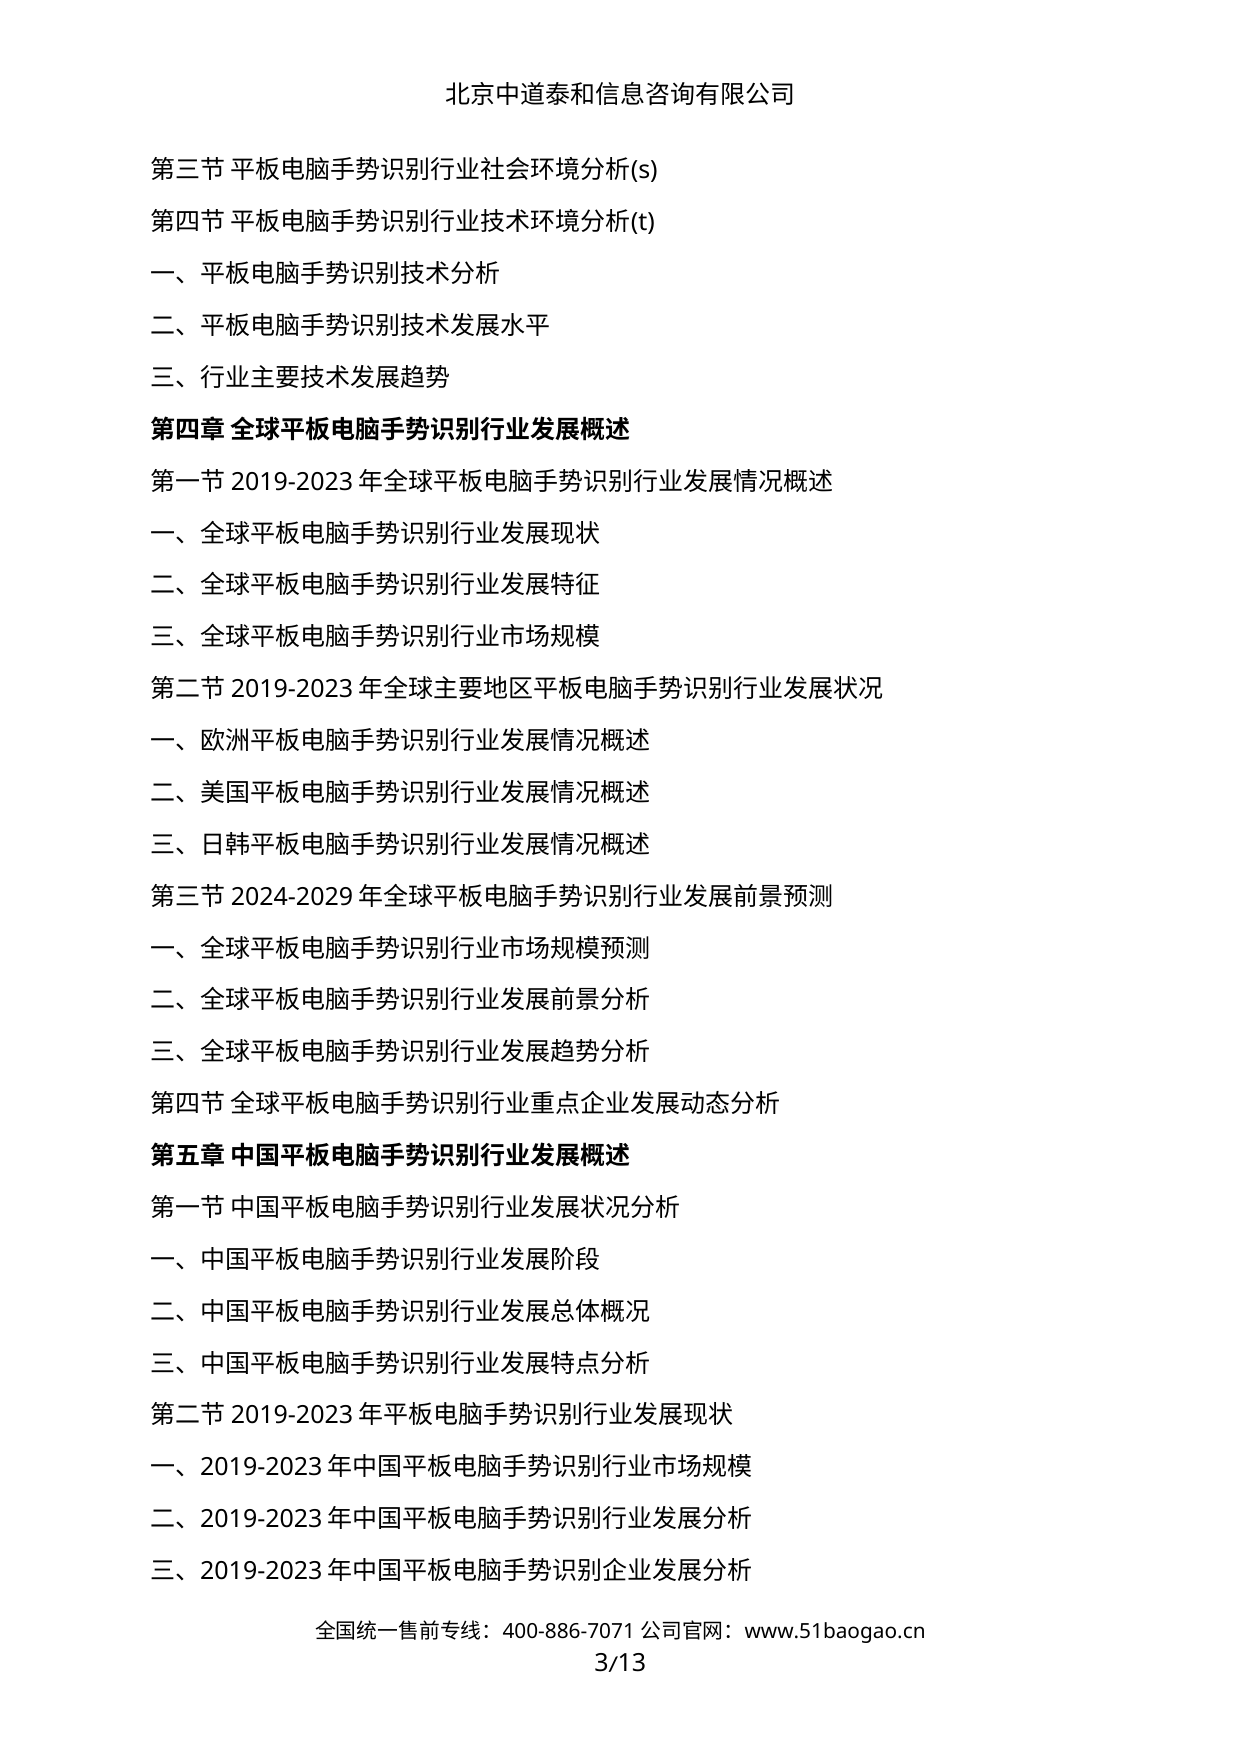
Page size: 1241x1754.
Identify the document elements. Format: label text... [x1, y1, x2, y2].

text 三、日韩平板电脑手势识别行业发展情况概述 [150, 824, 1090, 861]
text 二、中国平板电脑手势识别行业发展总体概况 [150, 1291, 1090, 1327]
text 第四节 平板电脑手势识别行业技术环境分析(t) [150, 202, 1090, 238]
text 一、2019-2023年中国平板电脑手势识别行业市场规模 [150, 1447, 1090, 1483]
text 一、欧洲平板电脑手势识别行业发展情况概述 [150, 721, 1090, 757]
text 第三节 平板电脑手势识别行业社会环境分析(s) [150, 150, 1090, 186]
text 二、美国平板电脑手势识别行业发展情况概述 [150, 772, 1090, 809]
text 第五章 中国平板电脑手势识别行业发展概述 [150, 1136, 1090, 1172]
text 一、平板电脑手势识别技术分析 [150, 254, 1090, 290]
text 三、行业主要技术发展趋势 [150, 357, 1090, 394]
text 第二节 2019-2023年平板电脑手势识别行业发展现状 [150, 1395, 1090, 1431]
text 三、全球平板电脑手势识别行业市场规模 [150, 617, 1090, 653]
text 二、全球平板电脑手势识别行业发展特征 [150, 565, 1090, 601]
text 第一节 2019-2023年全球平板电脑手势识别行业发展情况概述 [150, 461, 1090, 497]
text 第一节 中国平板电脑手势识别行业发展状况分析 [150, 1187, 1090, 1224]
text 三、2019-2023年中国平板电脑手势识别企业发展分析 [150, 1551, 1090, 1587]
text 第四节 全球平板电脑手势识别行业重点企业发展动态分析 [150, 1084, 1090, 1120]
text 三、全球平板电脑手势识别行业发展趋势分析 [150, 1032, 1090, 1068]
text 第三节 2024-2029年全球平板电脑手势识别行业发展前景预测 [150, 876, 1090, 912]
text 第四章 全球平板电脑手势识别行业发展概述 [150, 409, 1090, 446]
text 一、全球平板电脑手势识别行业市场规模预测 [150, 928, 1090, 964]
text 一、中国平板电脑手势识别行业发展阶段 [150, 1239, 1090, 1276]
text 第二节 2019-2023年全球主要地区平板电脑手势识别行业发展状况 [150, 669, 1090, 705]
text 三、中国平板电脑手势识别行业发展特点分析 [150, 1343, 1090, 1379]
text 二、全球平板电脑手势识别行业发展前景分析 [150, 980, 1090, 1016]
text 二、平板电脑手势识别技术发展水平 [150, 306, 1090, 342]
text 一、全球平板电脑手势识别行业发展现状 [150, 513, 1090, 549]
text 二、2019-2023年中国平板电脑手势识别行业发展分析 [150, 1499, 1090, 1535]
